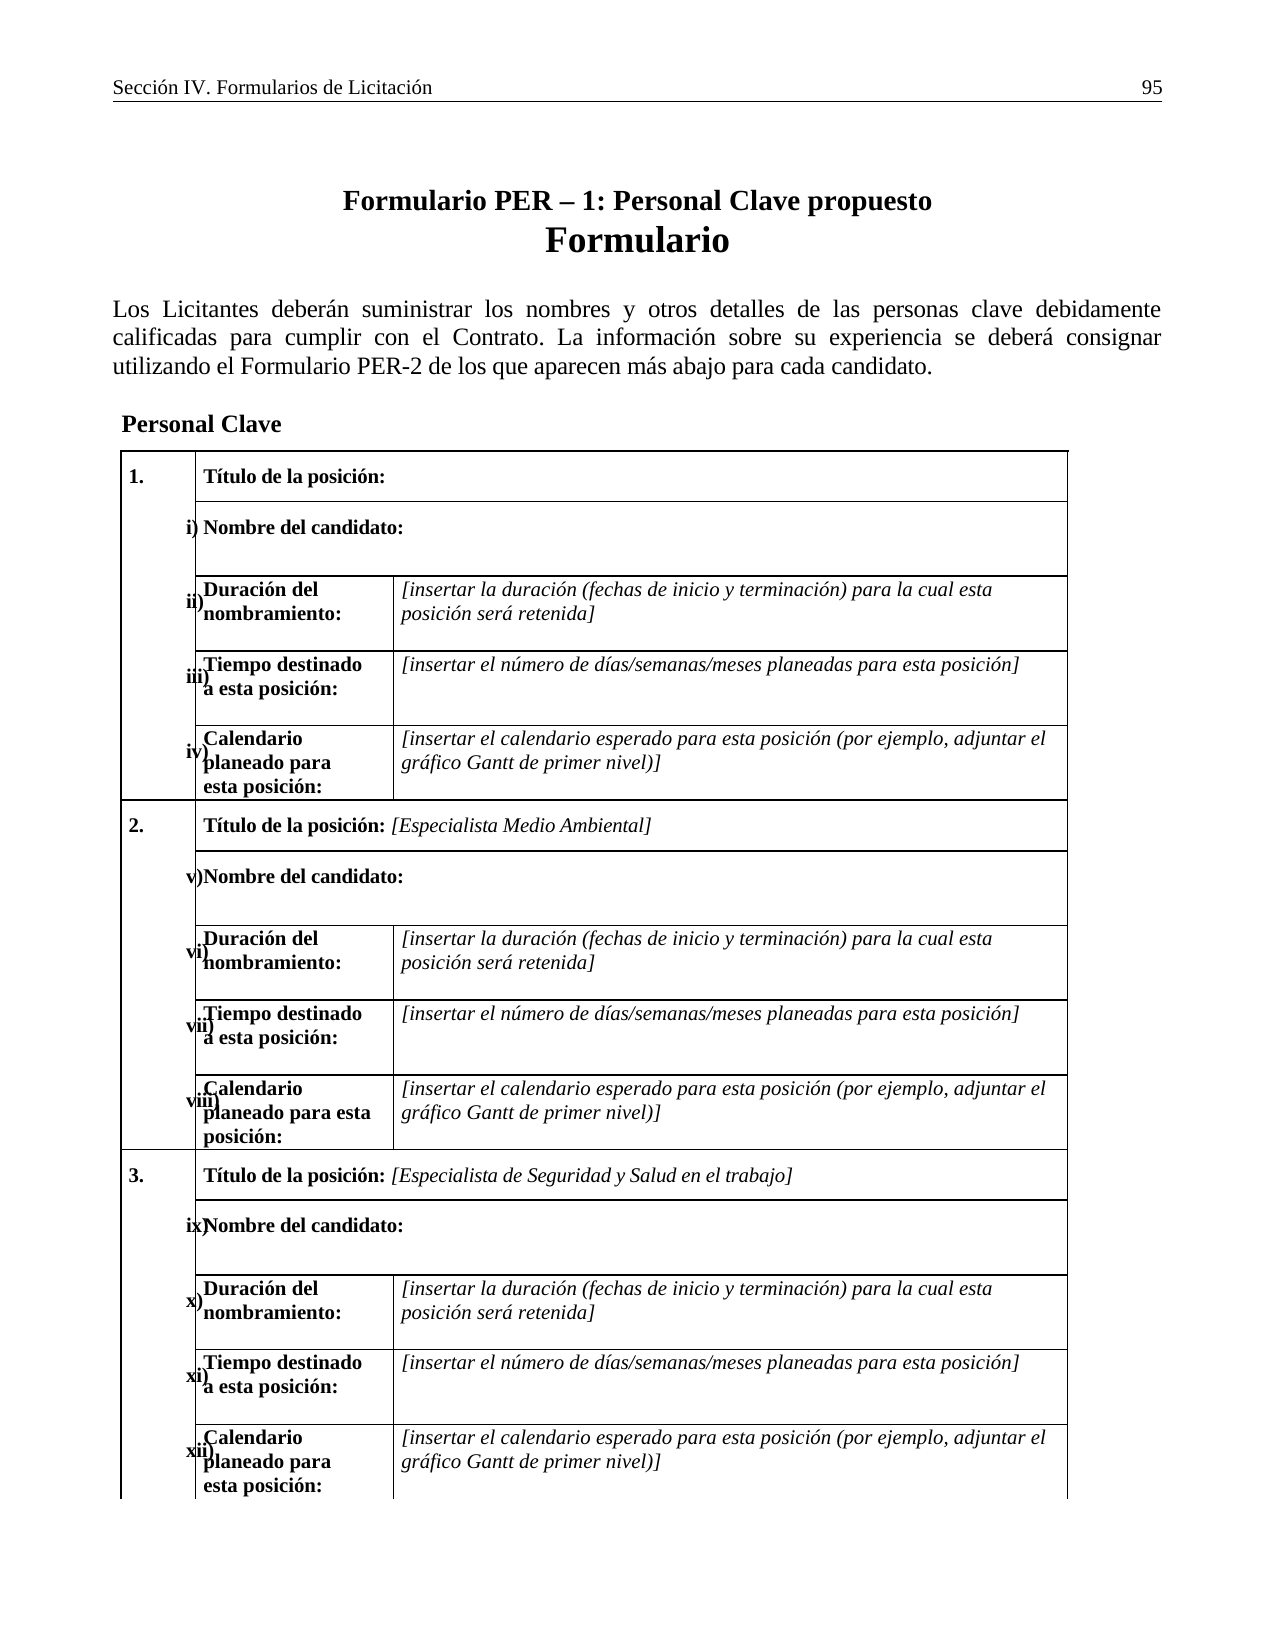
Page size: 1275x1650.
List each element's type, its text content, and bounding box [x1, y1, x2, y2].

table_cell Nombre del candidato: [196, 1201, 1067, 1274]
table_cell [122, 1274, 195, 1349]
table_cell [insertar el calendario esperado para esta posición (por ejemplo, adjuntar el gráfico Gantt de primer nivel)] [394, 726, 1067, 799]
table_cell [insertar la duración (fechas de inicio y terminación) para la cual esta posición será retenida] [394, 577, 1067, 650]
text Personal Clave [121, 409, 1162, 437]
table_cell [insertar el número de días/semanas/meses planeadas para esta posición] [394, 1350, 1067, 1423]
table_cell [122, 1349, 195, 1423]
table_cell [insertar la duración (fechas de inicio y terminación) para la cual esta posición será retenida] [394, 1276, 1067, 1349]
table_cell [122, 925, 195, 999]
table_cell [insertar el número de días/semanas/meses planeadas para esta posición] [394, 1001, 1067, 1074]
table_cell [122, 999, 195, 1074]
table_cell Calendario planeado para esta posición: [196, 726, 393, 799]
table_cell Nombre del candidato: [196, 502, 1067, 575]
table_cell [122, 1424, 195, 1499]
subtitle Formulario PER – 1: Personal Clave propuesto [112, 183, 1162, 217]
table_cell Duración del nombramiento: [196, 577, 393, 650]
table_cell [insertar el calendario esperado para esta posición (por ejemplo, adjuntar el gráfico Gantt de primer nivel)] [394, 1076, 1067, 1149]
table_cell [122, 1074, 195, 1149]
text Formulario [112, 217, 1162, 260]
table_cell Título de la posición: [Especialista Medio Ambiental] [196, 801, 1067, 850]
table_cell Calendario planeado para esta posición: [196, 1425, 393, 1499]
table_cell Tiempo destinado a esta posición: [196, 652, 393, 725]
table_cell [122, 725, 195, 799]
table_cell Duración del nombramiento: [196, 926, 393, 999]
table_cell Título de la posición: [Especialista de Seguridad y Salud en el trabajo] [196, 1150, 1067, 1199]
table_cell Nombre del candidato: [196, 852, 1067, 925]
table_cell Tiempo destinado a esta posición: [196, 1001, 393, 1074]
table_cell Duración del nombramiento: [196, 1276, 393, 1349]
table_cell 3. [122, 1150, 195, 1199]
table_cell [122, 1199, 195, 1274]
table_header 1. [122, 452, 195, 501]
table_cell Calendario planeado para esta posición: [196, 1076, 393, 1149]
table_cell [122, 501, 195, 575]
table_header Título de la posición: [196, 452, 1067, 501]
table_cell [insertar el calendario esperado para esta posición (por ejemplo, adjuntar el gráfico Gantt de primer nivel)] [394, 1425, 1067, 1499]
text Los Licitantes deberán suministrar los nombres y otros detalles de las personas clave debidamente calificadas para cumplir con el Contrato. La información sobre su experiencia se deberá consignar utilizando el Formulario PER-2 de los que aparecen más abajo para cada candidato. [112, 294, 1162, 380]
table_cell 2. [122, 801, 195, 850]
table_cell [122, 575, 195, 650]
table_cell [insertar el número de días/semanas/meses planeadas para esta posición] [394, 652, 1067, 725]
table_cell [122, 850, 195, 925]
table_cell [122, 650, 195, 725]
table_cell Tiempo destinado a esta posición: [196, 1350, 393, 1423]
table_cell [insertar la duración (fechas de inicio y terminación) para la cual esta posición será retenida] [394, 926, 1067, 999]
